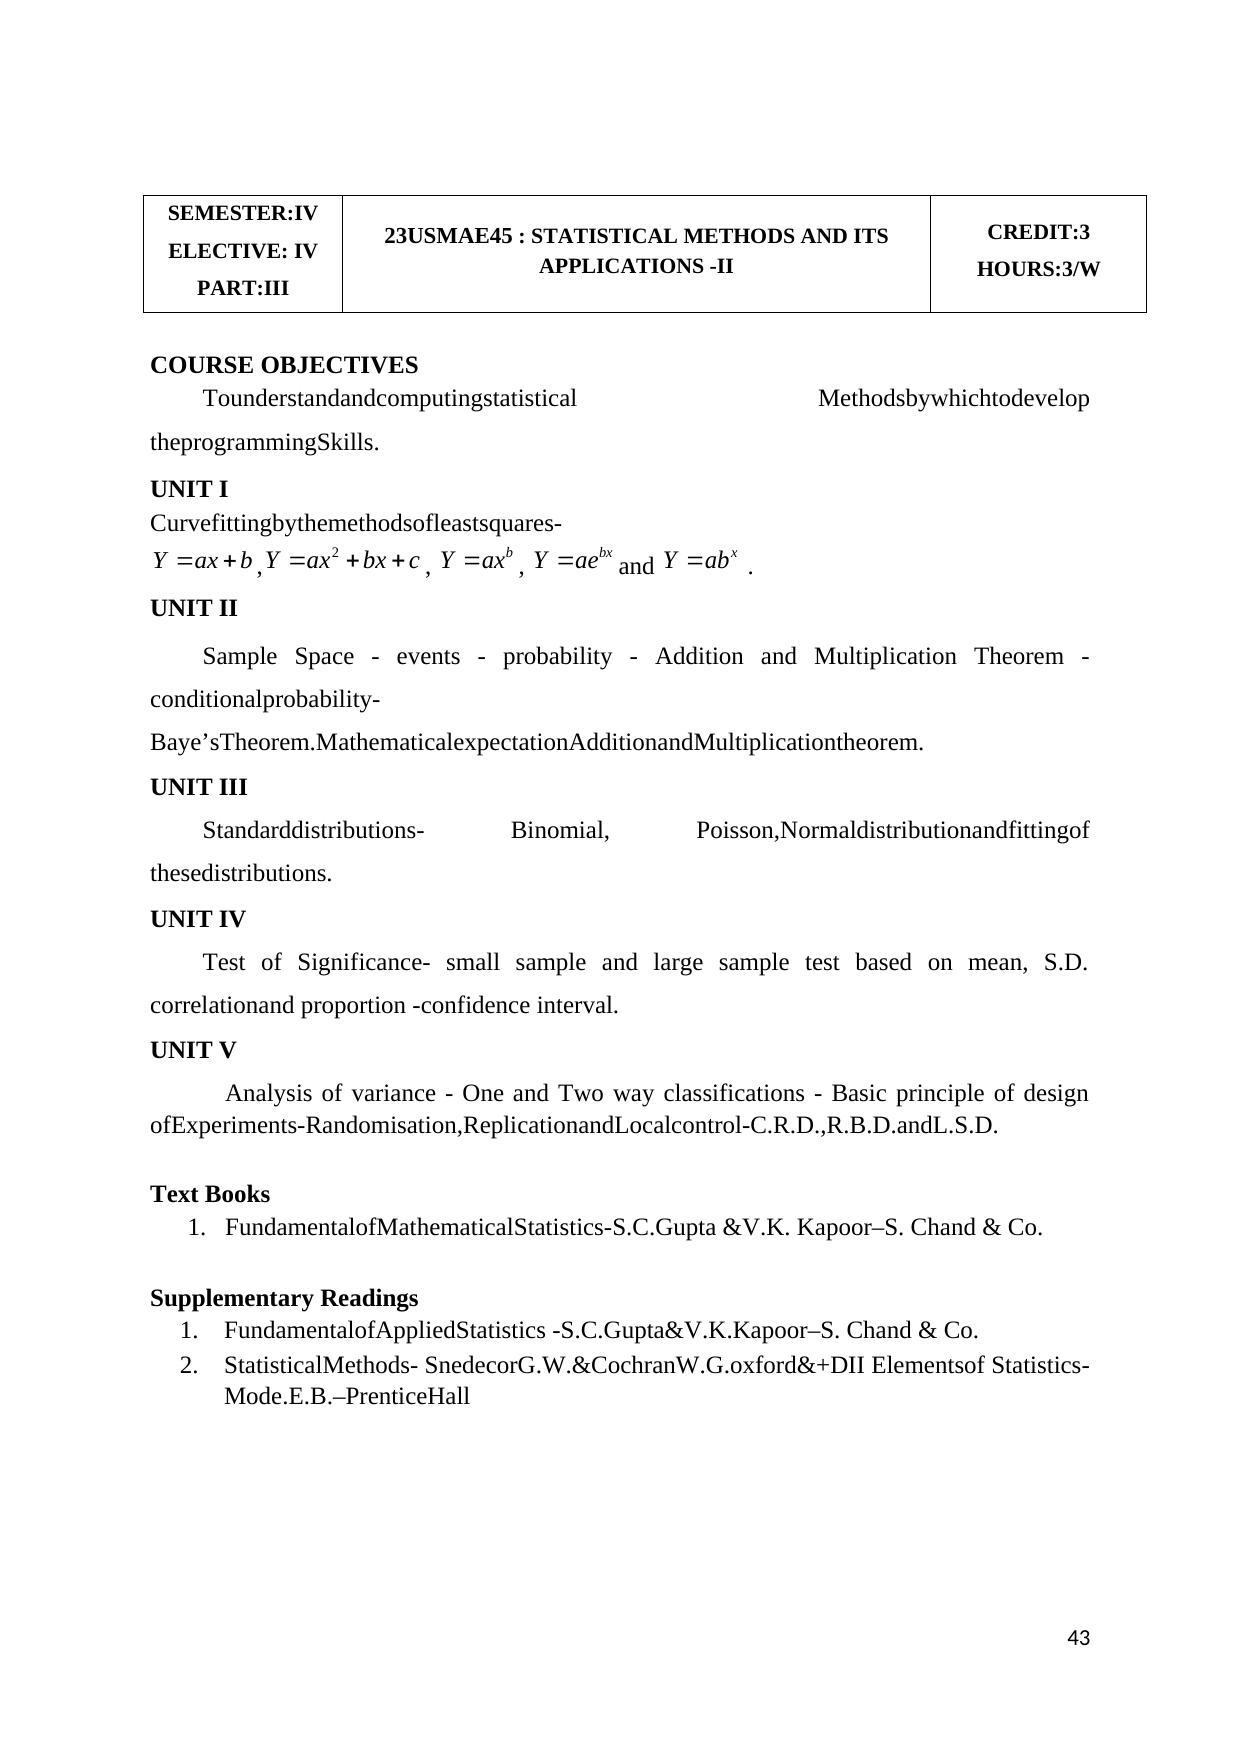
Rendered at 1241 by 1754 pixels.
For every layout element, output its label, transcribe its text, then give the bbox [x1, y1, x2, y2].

text UNIT I [150, 474, 1090, 503]
text UNIT II [150, 593, 1090, 622]
text Test of Significance- small sample and large sample test based on mean, S.D. correlationand proportion -confidence interval. [150, 947, 1090, 1019]
text Tounderstandandcomputingstatistical Methodsbywhichtodevelop theprogrammingSkills. [150, 383, 1090, 455]
text Supplementary Readings [150, 1283, 1090, 1311]
text COURSE OBJECTIVES [150, 351, 1090, 379]
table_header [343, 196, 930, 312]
text Curvefittingbythemethodsofleastsquares- [150, 507, 1090, 537]
list FundamentalofAppliedStatistics -S.C.Gupta&V.K.Kapoor–S. Chand & Co. [179, 1316, 1090, 1344]
text ,, , and . [150, 550, 1090, 581]
text Sample Space - events - probability - Addition and Multiplication Theorem - conditionalprobability- Baye’sTheorem.MathematicalexpectationAdditionandMultiplicationtheorem. [150, 641, 1090, 756]
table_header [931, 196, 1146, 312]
list StatisticalMethods- SnedecorG.W.&CochranW.G.oxford&+DII Elementsof Statistics-Mode.E.B.–PrenticeHall [179, 1348, 1090, 1411]
text UNIT IV [150, 904, 1090, 932]
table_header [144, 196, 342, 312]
text UNIT V [150, 1035, 1090, 1064]
list FundamentalofMathematicalStatistics-S.C.Gupta &V.K. Kapoor–S. Chand & Co. [187, 1212, 1106, 1241]
text Analysis of variance - One and Two way classifications - Basic principle of design ofExperiments-Randomisation,ReplicationandLocalcontrol-C.R.D.,R.B.D.andL.S.D. [150, 1078, 1090, 1139]
text UNIT III [150, 772, 1090, 801]
text Standarddistributions- Binomial, Poisson,Normaldistributionandfittingof thesedistributions. [150, 815, 1090, 887]
text Text Books [150, 1179, 1090, 1208]
